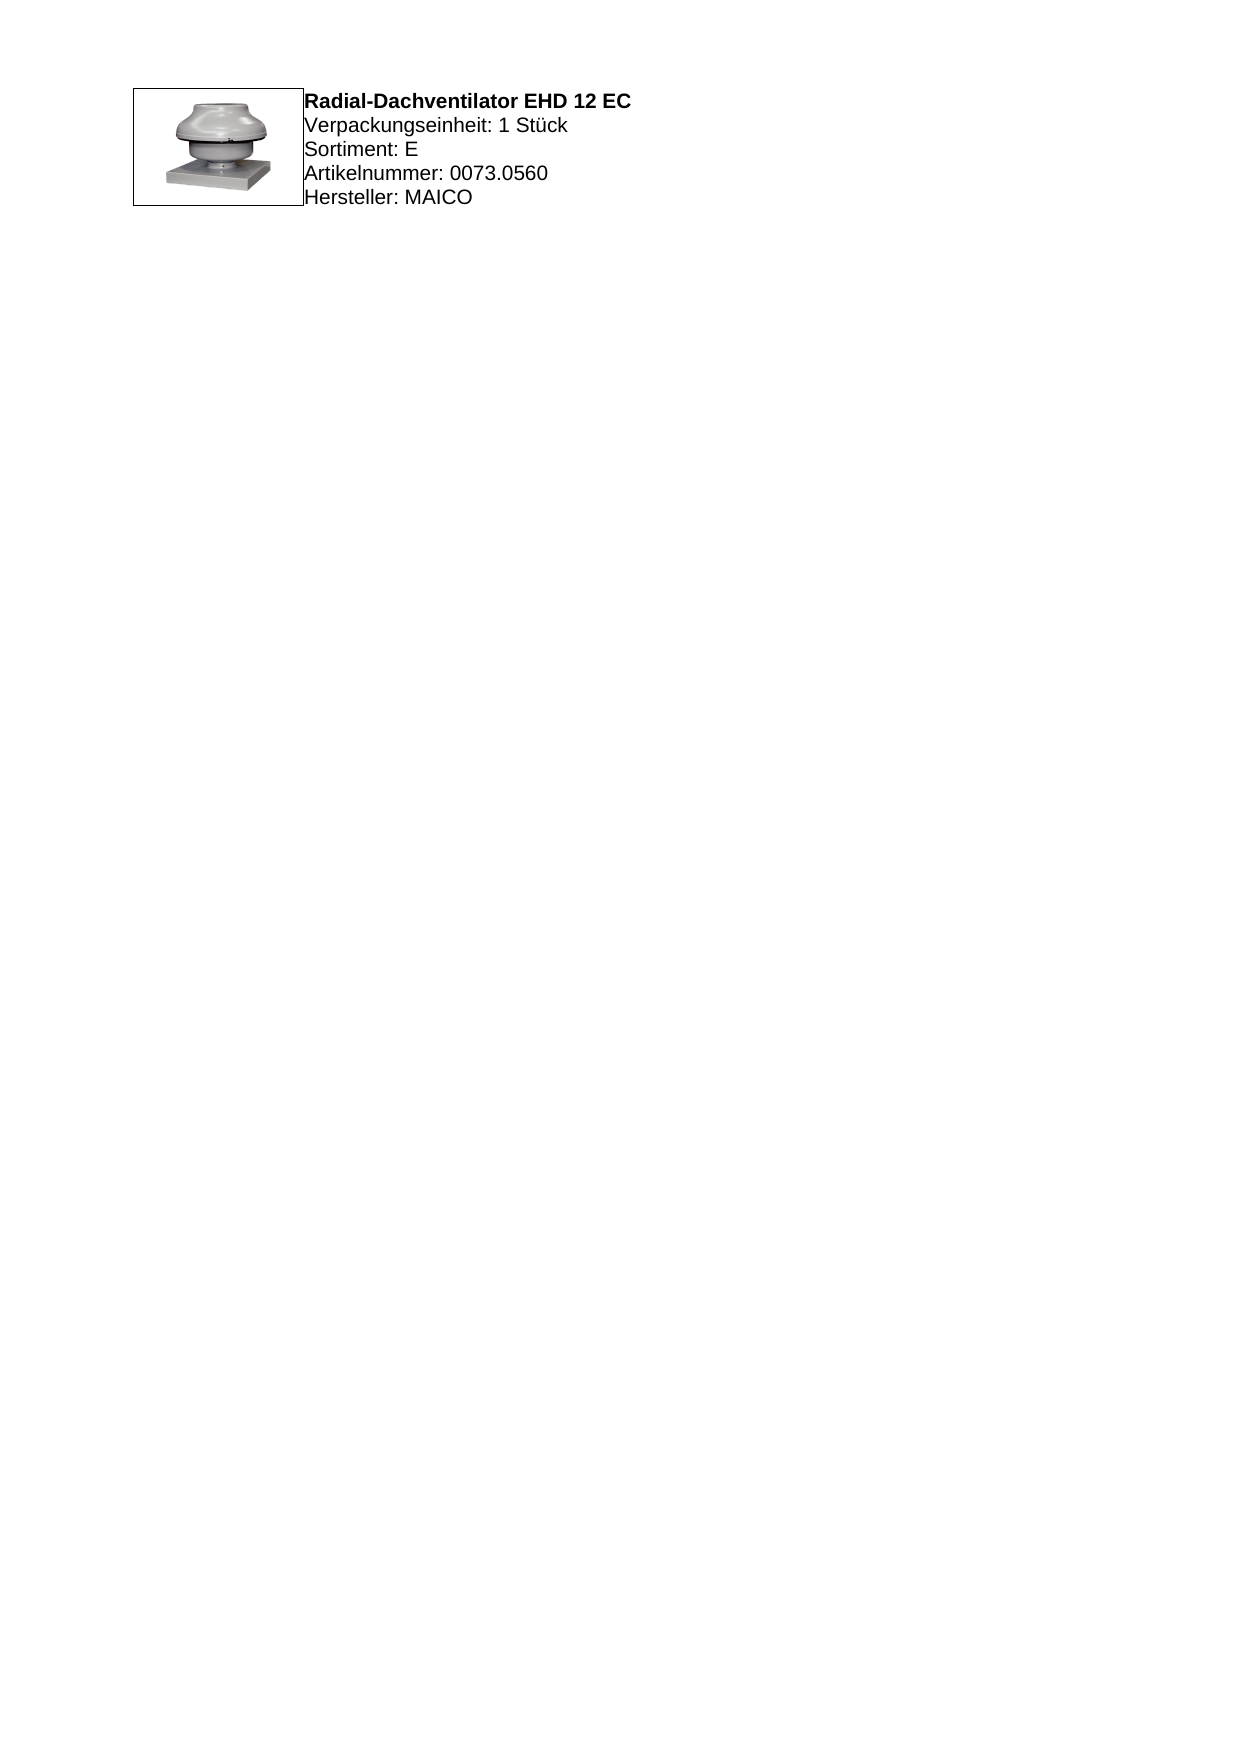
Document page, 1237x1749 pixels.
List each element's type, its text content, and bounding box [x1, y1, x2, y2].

picture [134, 89, 303, 205]
text Radial-Dachventilator EHD 12 ECVerpackungseinheit: 1 StückSortiment: E Artikelnummer: 0073.0560Hersteller: MAICO [133, 89, 1148, 208]
